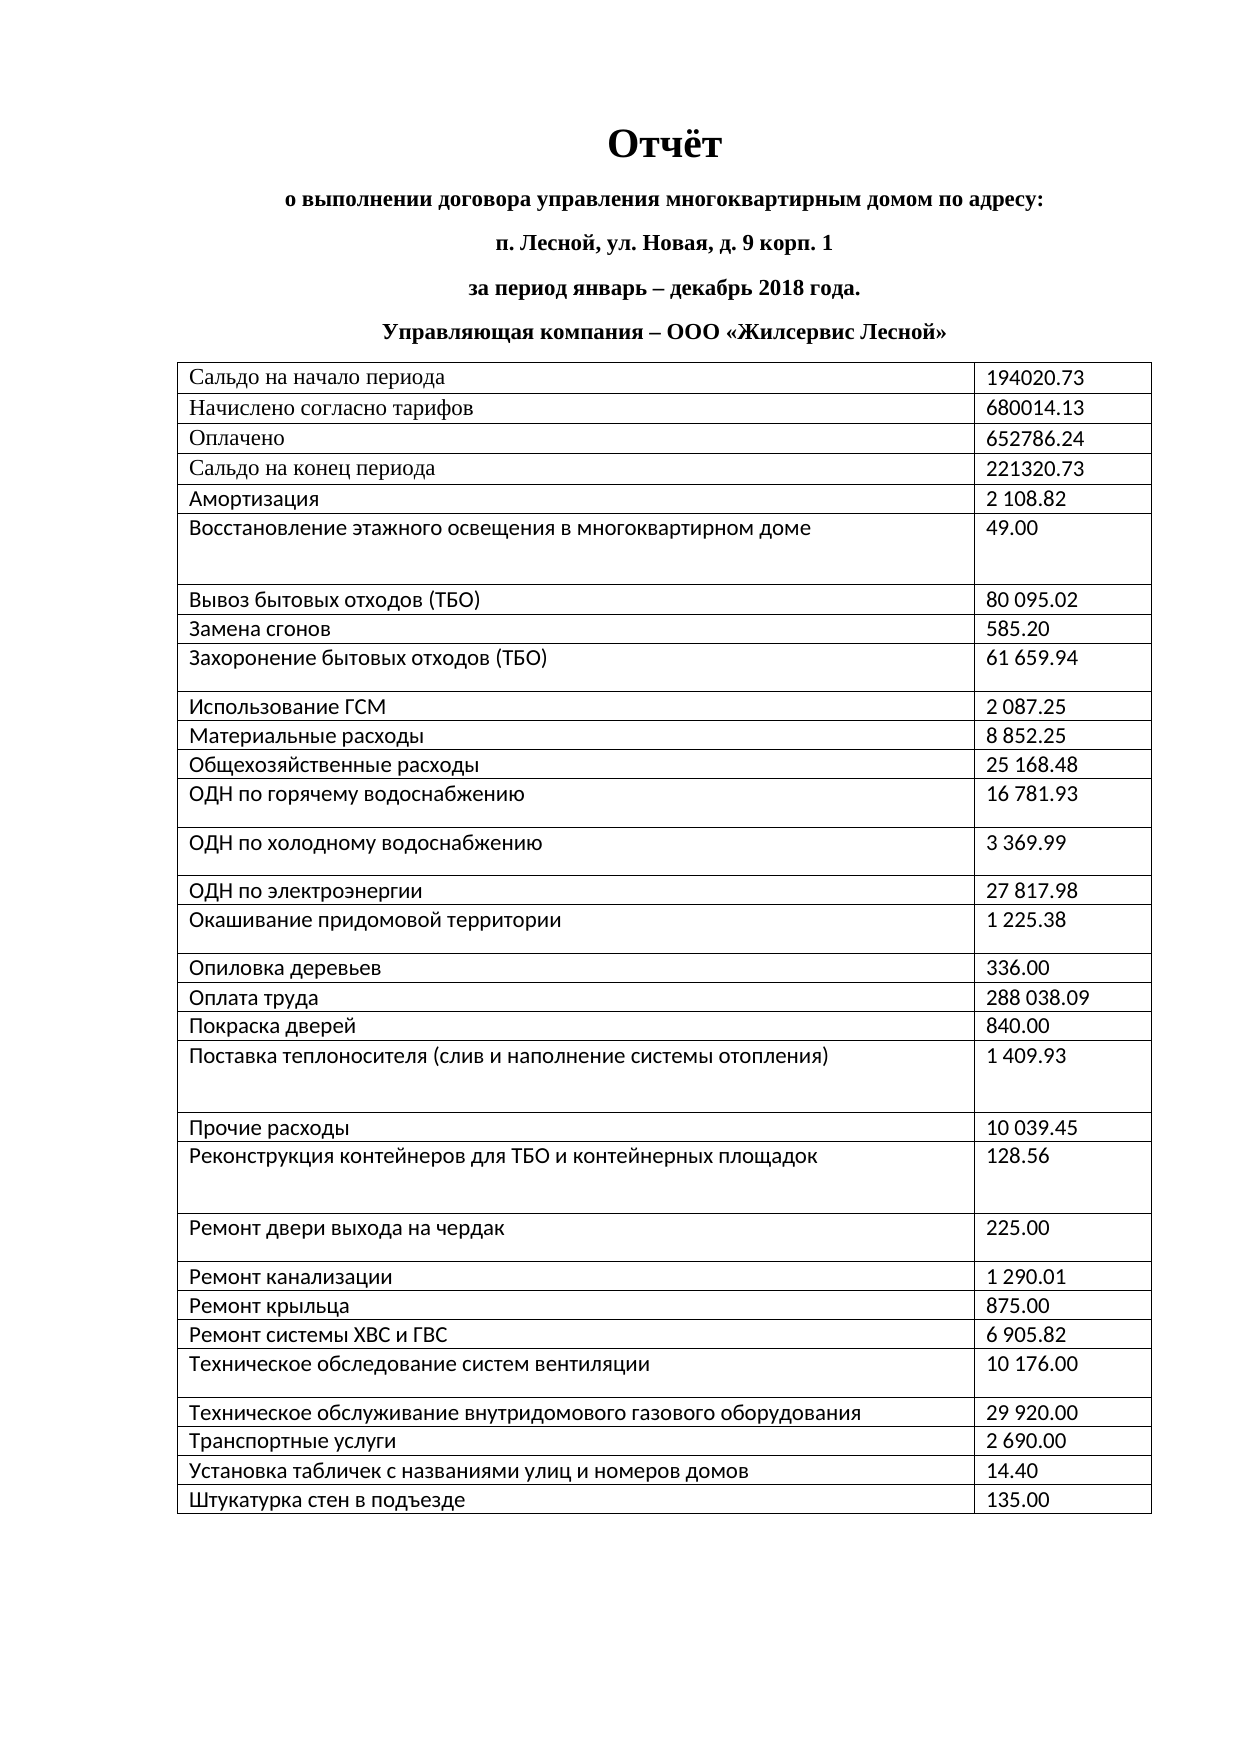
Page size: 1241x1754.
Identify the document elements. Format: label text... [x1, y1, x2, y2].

text Управляющая компания – ООО «Жилсервис Лесной» [177, 318, 1152, 344]
table_cell Штукатурка стен в подъезде [178, 1485, 974, 1513]
table_cell Захоронение бытовых отходов (ТБО) [178, 644, 974, 691]
table_cell 80 095.02 [975, 585, 1151, 613]
table_cell 840.00 [975, 1012, 1151, 1040]
table_cell 221320.73 [975, 454, 1151, 483]
table_cell 2 108.82 [975, 485, 1151, 512]
table_cell Оплата труда [178, 983, 974, 1011]
table_cell 875.00 [975, 1291, 1151, 1319]
table_cell Реконструкция контейнеров для ТБО и контейнерных площадок [178, 1142, 974, 1212]
table_cell Опиловка деревьев [178, 954, 974, 982]
table_cell 14.40 [975, 1456, 1151, 1484]
table_header 194020.73 [975, 363, 1151, 392]
table_cell Установка табличек с названиями улиц и номеров домов [178, 1456, 974, 1484]
text о выполнении договора управления многоквартирным домом по адресу: [177, 185, 1152, 211]
table_cell Техническое обслуживание внутридомового газового оборудования [178, 1398, 974, 1426]
table_cell Использование ГСМ [178, 692, 974, 720]
table_cell 652786.24 [975, 424, 1151, 453]
table_cell Вывоз бытовых отходов (ТБО) [178, 585, 974, 613]
table_cell 2 087.25 [975, 692, 1151, 720]
table_cell 6 905.82 [975, 1320, 1151, 1348]
table_cell 2 690.00 [975, 1427, 1151, 1455]
table_cell Материальные расходы [178, 721, 974, 749]
table_cell Ремонт крыльца [178, 1291, 974, 1319]
table_cell 10 176.00 [975, 1349, 1151, 1397]
table_cell Амортизация [178, 485, 974, 512]
table_cell 336.00 [975, 954, 1151, 982]
table_cell 49.00 [975, 514, 1151, 584]
table_cell Прочие расходы [178, 1113, 974, 1141]
table_cell Поставка теплоносителя (слив и наполнение системы отопления) [178, 1041, 974, 1112]
table_cell ОДН по холодному водоснабжению [178, 828, 974, 875]
table_cell 1 409.93 [975, 1041, 1151, 1112]
text п. Лесной, ул. Новая, д. 9 корп. 1 [177, 229, 1152, 256]
table_cell 680014.13 [975, 394, 1151, 423]
table_cell Сальдо на конец периода [178, 454, 974, 483]
table_cell Начислено согласно тарифов [178, 394, 974, 423]
table_cell 128.56 [975, 1142, 1151, 1212]
table_cell Ремонт двери выхода на чердак [178, 1214, 974, 1261]
text Отчёт [177, 118, 1152, 166]
table_cell Транспортные услуги [178, 1427, 974, 1455]
table_cell 8 852.25 [975, 721, 1151, 749]
table_cell 29 920.00 [975, 1398, 1151, 1426]
table_cell 1 225.38 [975, 905, 1151, 952]
table_cell 61 659.94 [975, 644, 1151, 691]
table_cell 25 168.48 [975, 750, 1151, 778]
table_cell Техническое обследование систем вентиляции [178, 1349, 974, 1397]
table_cell Оплачено [178, 424, 974, 453]
table_cell Общехозяйственные расходы [178, 750, 974, 778]
table_cell 585.20 [975, 615, 1151, 642]
table_cell 16 781.93 [975, 779, 1151, 827]
table_cell ОДН по горячему водоснабжению [178, 779, 974, 827]
table_cell 288 038.09 [975, 983, 1151, 1011]
table_cell Покраска дверей [178, 1012, 974, 1040]
table_cell 3 369.99 [975, 828, 1151, 875]
table_cell Восстановление этажного освещения в многоквартирном доме [178, 514, 974, 584]
table_cell 225.00 [975, 1214, 1151, 1261]
table_header Сальдо на начало периода [178, 363, 974, 392]
table_cell 27 817.98 [975, 876, 1151, 904]
table_cell Замена сгонов [178, 615, 974, 642]
table_cell Ремонт системы ХВС и ГВС [178, 1320, 974, 1348]
text за период январь – декабрь 2018 года. [177, 274, 1152, 300]
table_cell ОДН по электроэнергии [178, 876, 974, 904]
table_cell Окашивание придомовой территории [178, 905, 974, 952]
table_cell 10 039.45 [975, 1113, 1151, 1141]
table_cell 1 290.01 [975, 1262, 1151, 1290]
table_cell Ремонт канализации [178, 1262, 974, 1290]
table_cell 135.00 [975, 1485, 1151, 1513]
